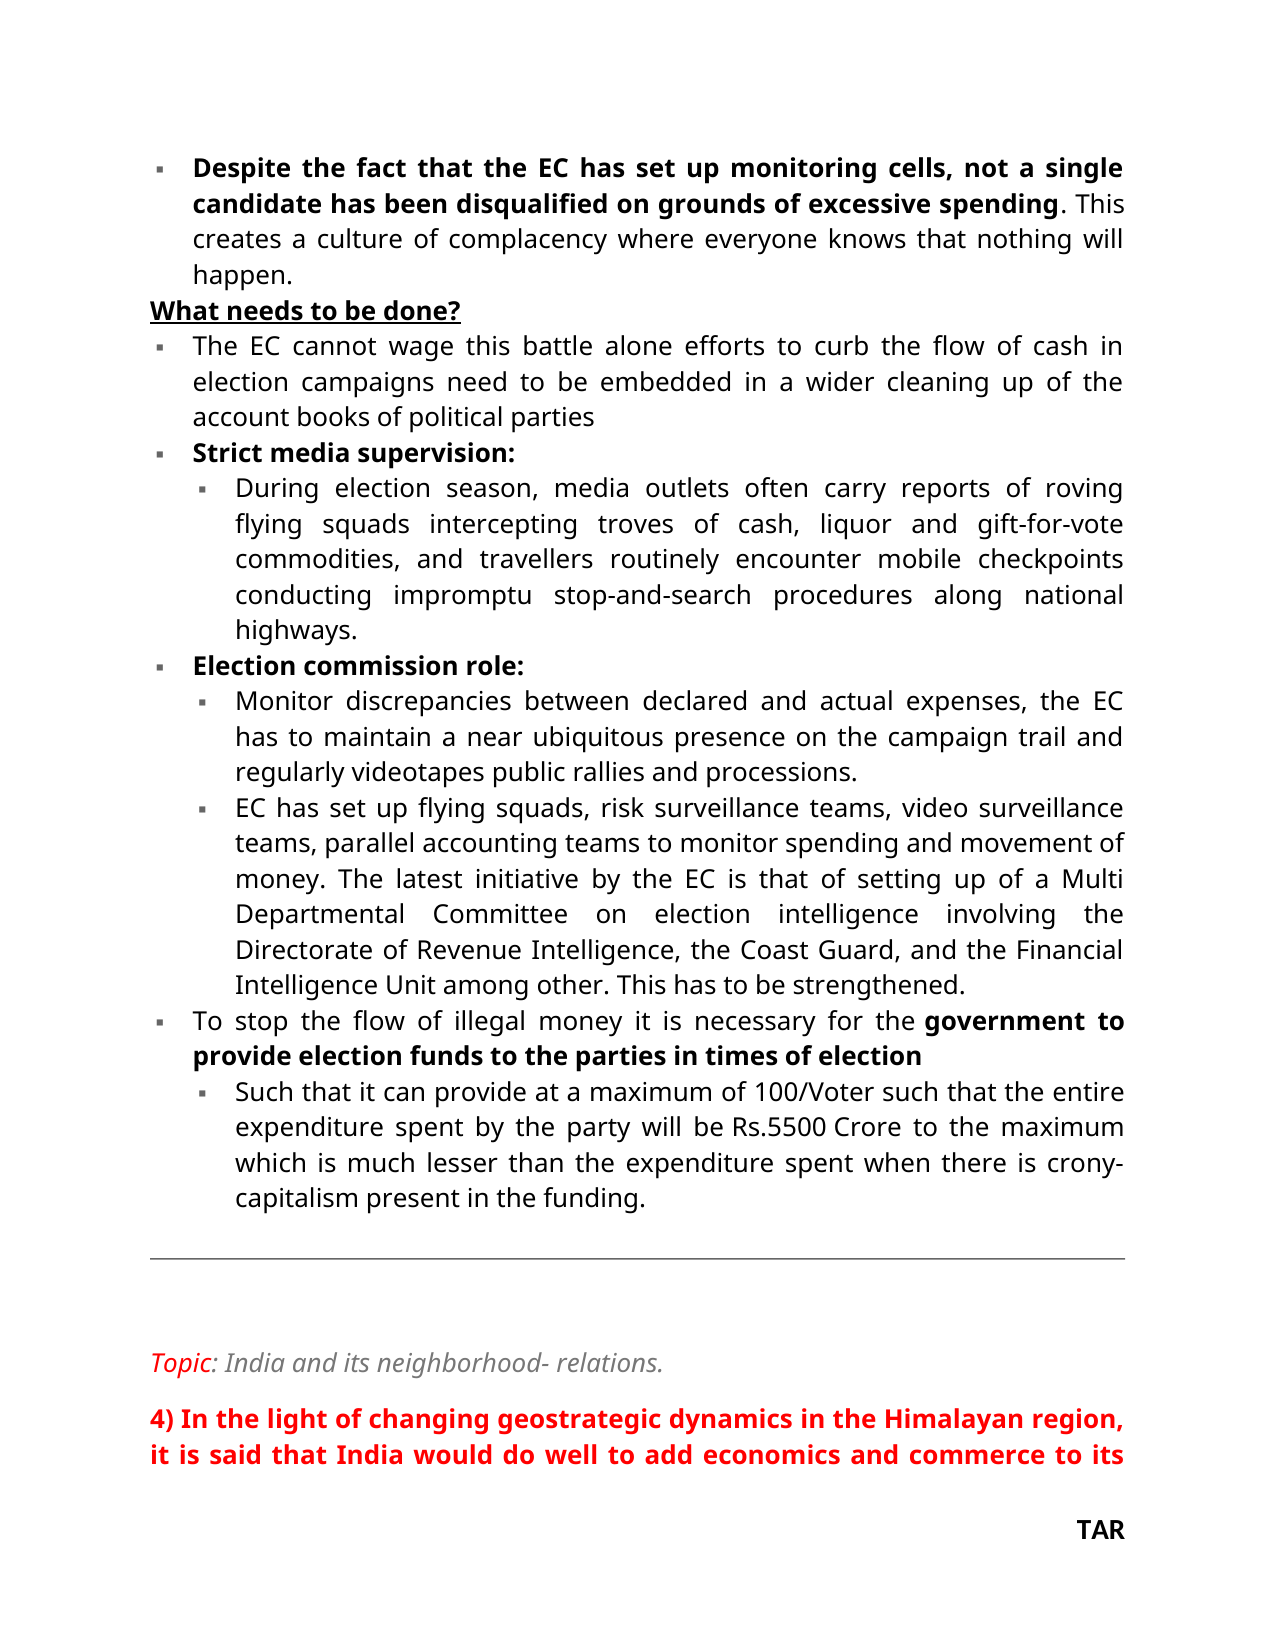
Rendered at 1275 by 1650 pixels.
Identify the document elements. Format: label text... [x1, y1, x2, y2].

list Strict media supervision: [155, 434, 1125, 470]
text What needs to be done? [150, 292, 1125, 328]
text Topic: India and its neighborhood- relations. [150, 1345, 1125, 1380]
list The EC cannot wage this battle alone efforts to curb the flow of cash in election campaigns need to be embedded in a wider cleaning up of the account books of political parties [155, 328, 1125, 434]
list Monitor discrepancies between declared and actual expenses, the EC has to maintain a near ubiquitous presence on the campaign trail and regularly videotapes public rallies and processions. [197, 683, 1125, 789]
list EC has set up flying squads, risk surveillance teams, video surveillance teams, parallel accounting teams to monitor spending and movement of money. The latest initiative by the EC is that of setting up of a Multi Departmental Committee on election intelligence involving the Directorate of Revenue Intelligence, the Coast Guard, and the Financial Intelligence Unit among other. This has to be strengthened. [197, 789, 1125, 1002]
list To stop the flow of illegal money it is necessary for the government to provide election funds to the parties in times of election [155, 1002, 1125, 1073]
list Despite the fact that the EC has set up monitoring cells, not a single candidate has been disqualified on grounds of excessive spending. This creates a culture of complacency where everyone knows that nothing will happen. [155, 150, 1125, 292]
list During election season, media outlets often carry reports of roving flying squads intercepting troves of cash, liquor and gift-for-vote commodities, and travellers routinely encounter mobile checkpoints conducting impromptu stop-and-search procedures along national highways. [197, 470, 1125, 647]
list Election commission role: [155, 647, 1125, 683]
list Such that it can provide at a maximum of 100/Voter such that the entire expenditure spent by the party will be Rs.5500 Crore to the maximum which is much lesser than the expenditure spent when there is crony-capitalism present in the funding. [197, 1073, 1125, 1216]
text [150, 1401, 1125, 1472]
